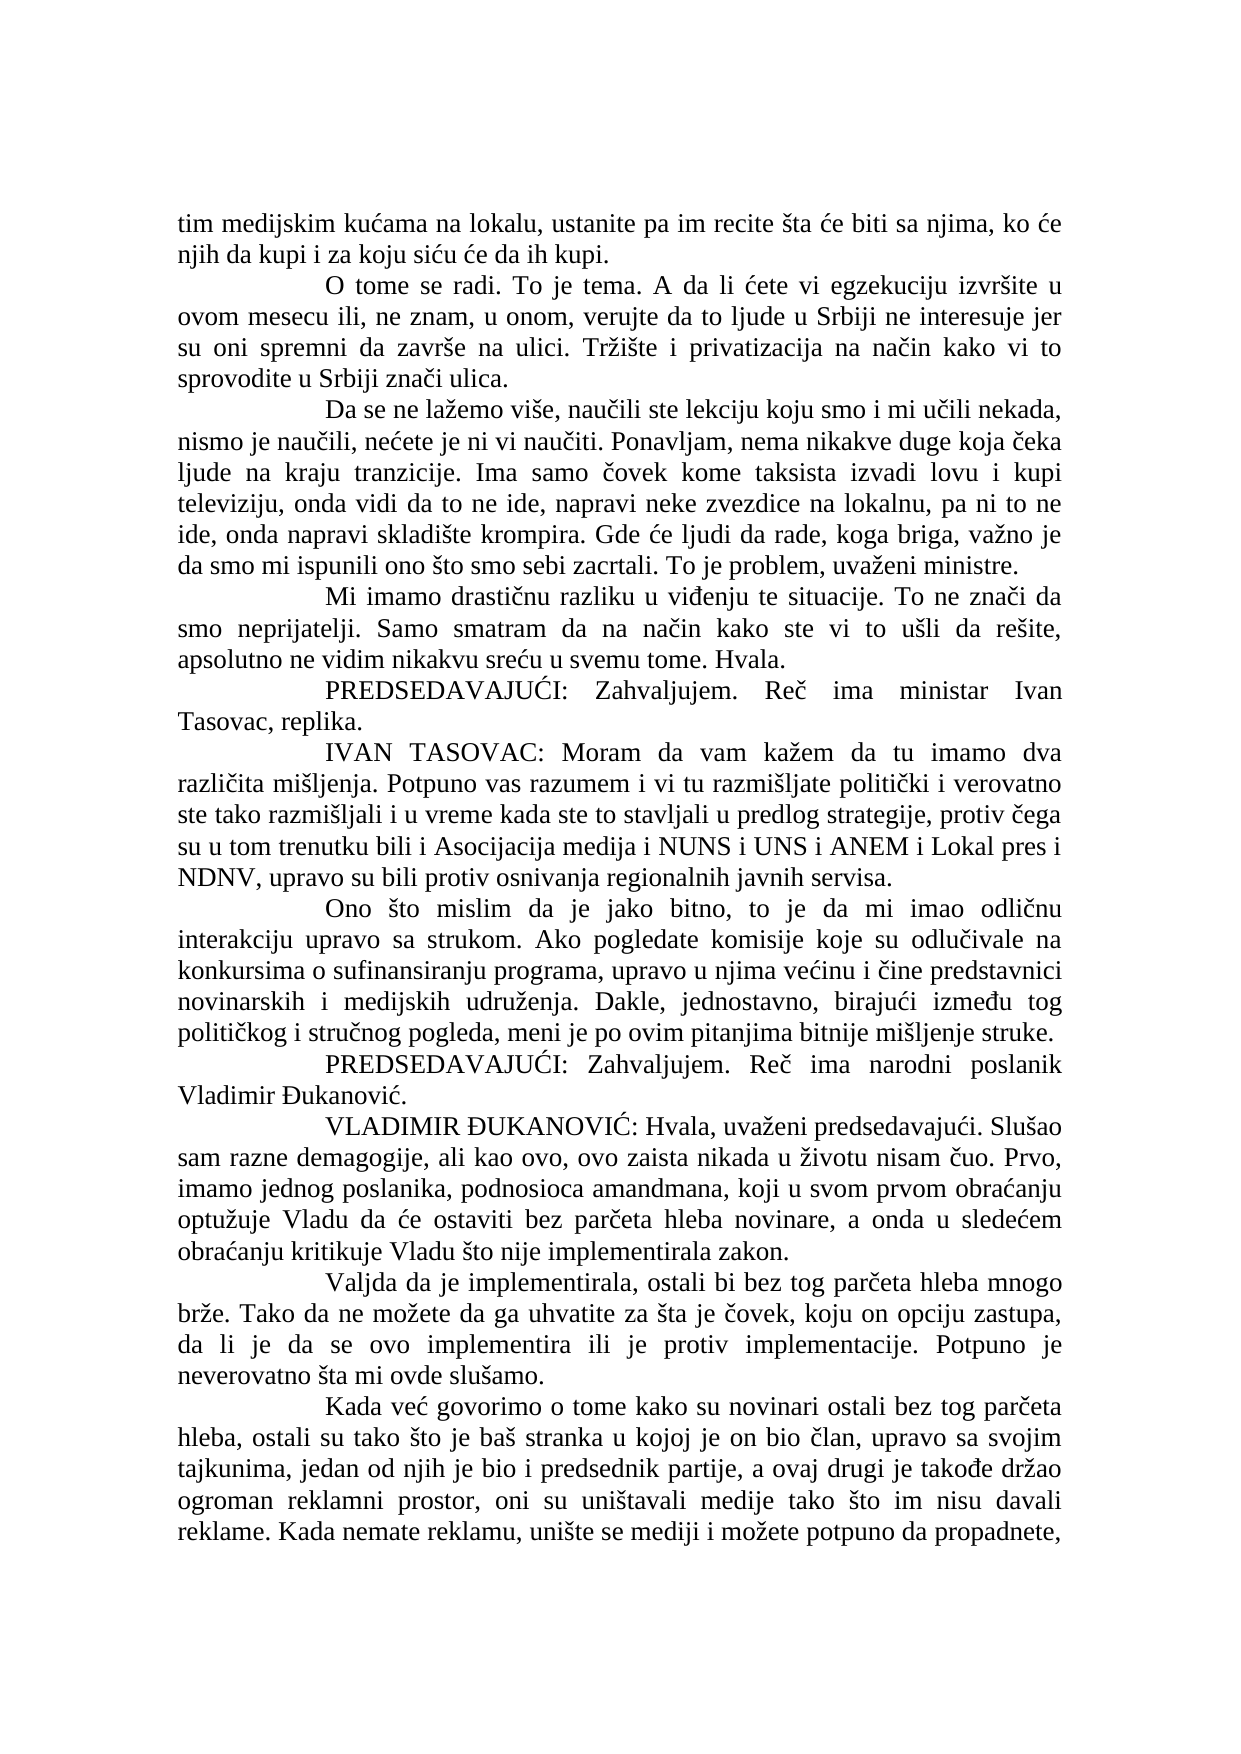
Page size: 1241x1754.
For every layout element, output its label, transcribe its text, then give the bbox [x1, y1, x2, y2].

text PREDSEDAVAJUĆI: Zahvaljujem. Reč ima narodni poslanik Vladimir Đukanović. [177, 1048, 1063, 1110]
text IVAN TASOVAC: Moram da vam kažem da tu imamo dva različita mišljenja. Potpuno vas razumem i vi tu razmišljate politički i verovatno ste tako razmišljali i u vreme kada ste to stavljali u predlog strategije, protiv čega su u tom trenutku bili i Asocijacija medija i NUNS i UNS i ANEM i Lokal pres i NDNV, upravo su bili protiv osnivanja regionalnih javnih servisa. [177, 736, 1063, 892]
text Mi imamo drastičnu razliku u viđenju te situacije. To ne znači da smo neprijatelji. Samo smatram da na način kako ste vi to ušli da rešite, apsolutno ne vidim nikakvu sreću u svemu tome. Hvala. [177, 581, 1063, 674]
text Ono što mislim da je jako bitno, to je da mi imao odličnu interakciju upravo sa strukom. Ako pogledate komisije koje su odlučivale na konkursima o sufinansiranju programa, upravo u njima većinu i čine predstavnici novinarskih i medijskih udruženja. Dakle, jednostavno, birajući između tog političkog i stručnog pogleda, meni je po ovim pitanjima bitnije mišljenje struke. [177, 892, 1063, 1048]
text VLADIMIR ĐUKANOVIĆ: Hvala, uvaženi predsedavajući. Slušao sam razne demagogije, ali kao ovo, ovo zaista nikada u životu nisam čuo. Prvo, imamo jednog poslanika, podnosioca amandmana, koji u svom prvom obraćanju optužuje Vladu da će ostaviti bez parčeta hleba novinare, a onda u sledećem obraćanju kritikuje Vladu što nije implementirala zakon. [177, 1110, 1063, 1266]
text Da se ne lažemo više, naučili ste lekciju koju smo i mi učili nekada, nismo je naučili, nećete je ni vi naučiti. Ponavljam, nema nikakve duge koja čeka ljude na kraju tranzicije. Ima samo čovek kome taksista izvadi lovu i kupi televiziju, onda vidi da to ne ide, napravi neke zvezdice na lokalnu, pa ni to ne ide, onda napravi skladište krompira. Gde će ljudi da rade, koga briga, važno je da smo mi ispunili ono što smo sebi zacrtali. To je problem, uvaženi ministre. [177, 394, 1063, 581]
text PREDSEDAVAJUĆI: Zahvaljujem. Reč ima ministar Ivan Tasovac, replika. [177, 674, 1063, 736]
text Valjda da je implementirala, ostali bi bez tog parčeta hleba mnogo brže. Tako da ne možete da ga uhvatite za šta je čovek, koju on opciju zastupa, da li je da se ovo implementira ili je protiv implementacije. Potpuno je neverovatno šta mi ovde slušamo. [177, 1266, 1063, 1390]
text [177, 207, 1063, 269]
text O tome se radi. To je tema. A da li ćete vi egzekuciju izvršite u ovom mesecu ili, ne znam, u onom, verujte da to ljude u Srbiji ne interesuje jer su oni spremni da završe na ulici. Tržište i privatizacija na način kako vi to sprovodite u Srbiji znači ulica. [177, 269, 1063, 394]
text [177, 1390, 1063, 1546]
